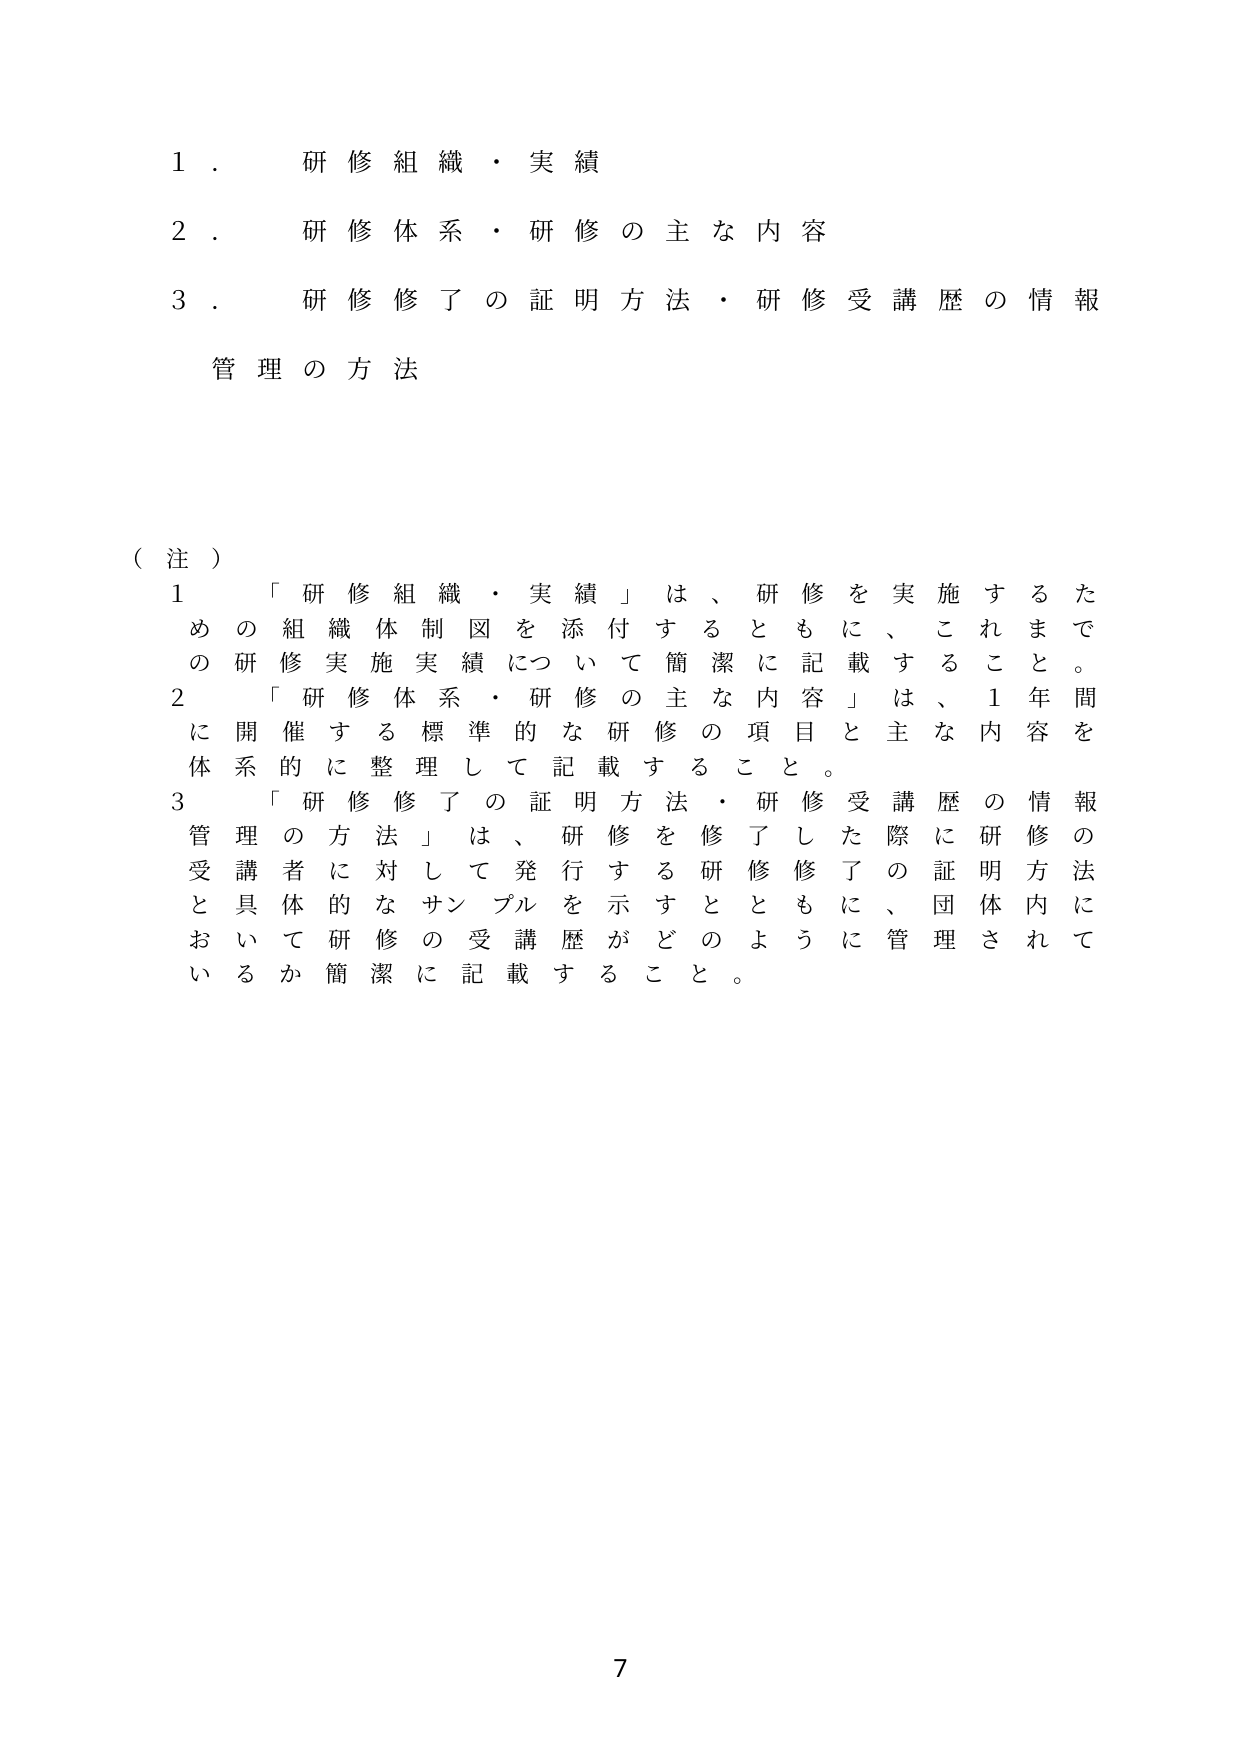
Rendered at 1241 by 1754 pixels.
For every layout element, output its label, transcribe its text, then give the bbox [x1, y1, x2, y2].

list 研修体系・研修の主な内容 [144, 195, 1120, 264]
text （注） [121, 541, 1120, 575]
text １ 「研修組織・実績」は、研修を実施するための組織体制図を添付するともに、これまでの研修実施実績について簡潔に記載すること。 [121, 575, 1120, 679]
text ３ 「研修修了の証明方法・研修受講歴の情報管理の方法」は、研修を修了した際に研修の受講者に対して発行する研修修了の証明方法と具体的なサンプルを示すとともに、団体内において研修の受講歴がどのように管理されているか簡潔に記載すること。 [121, 783, 1120, 990]
text ２ 「研修体系・研修の主な内容」は、１年間に開催する標準的な研修の項目と主な内容を体系的に整理して記載すること。 [121, 679, 1120, 783]
list 研修組織・実績 [144, 126, 1120, 195]
list 研修修了の証明方法・研修受講歴の情報管理の方法 [144, 264, 1120, 402]
